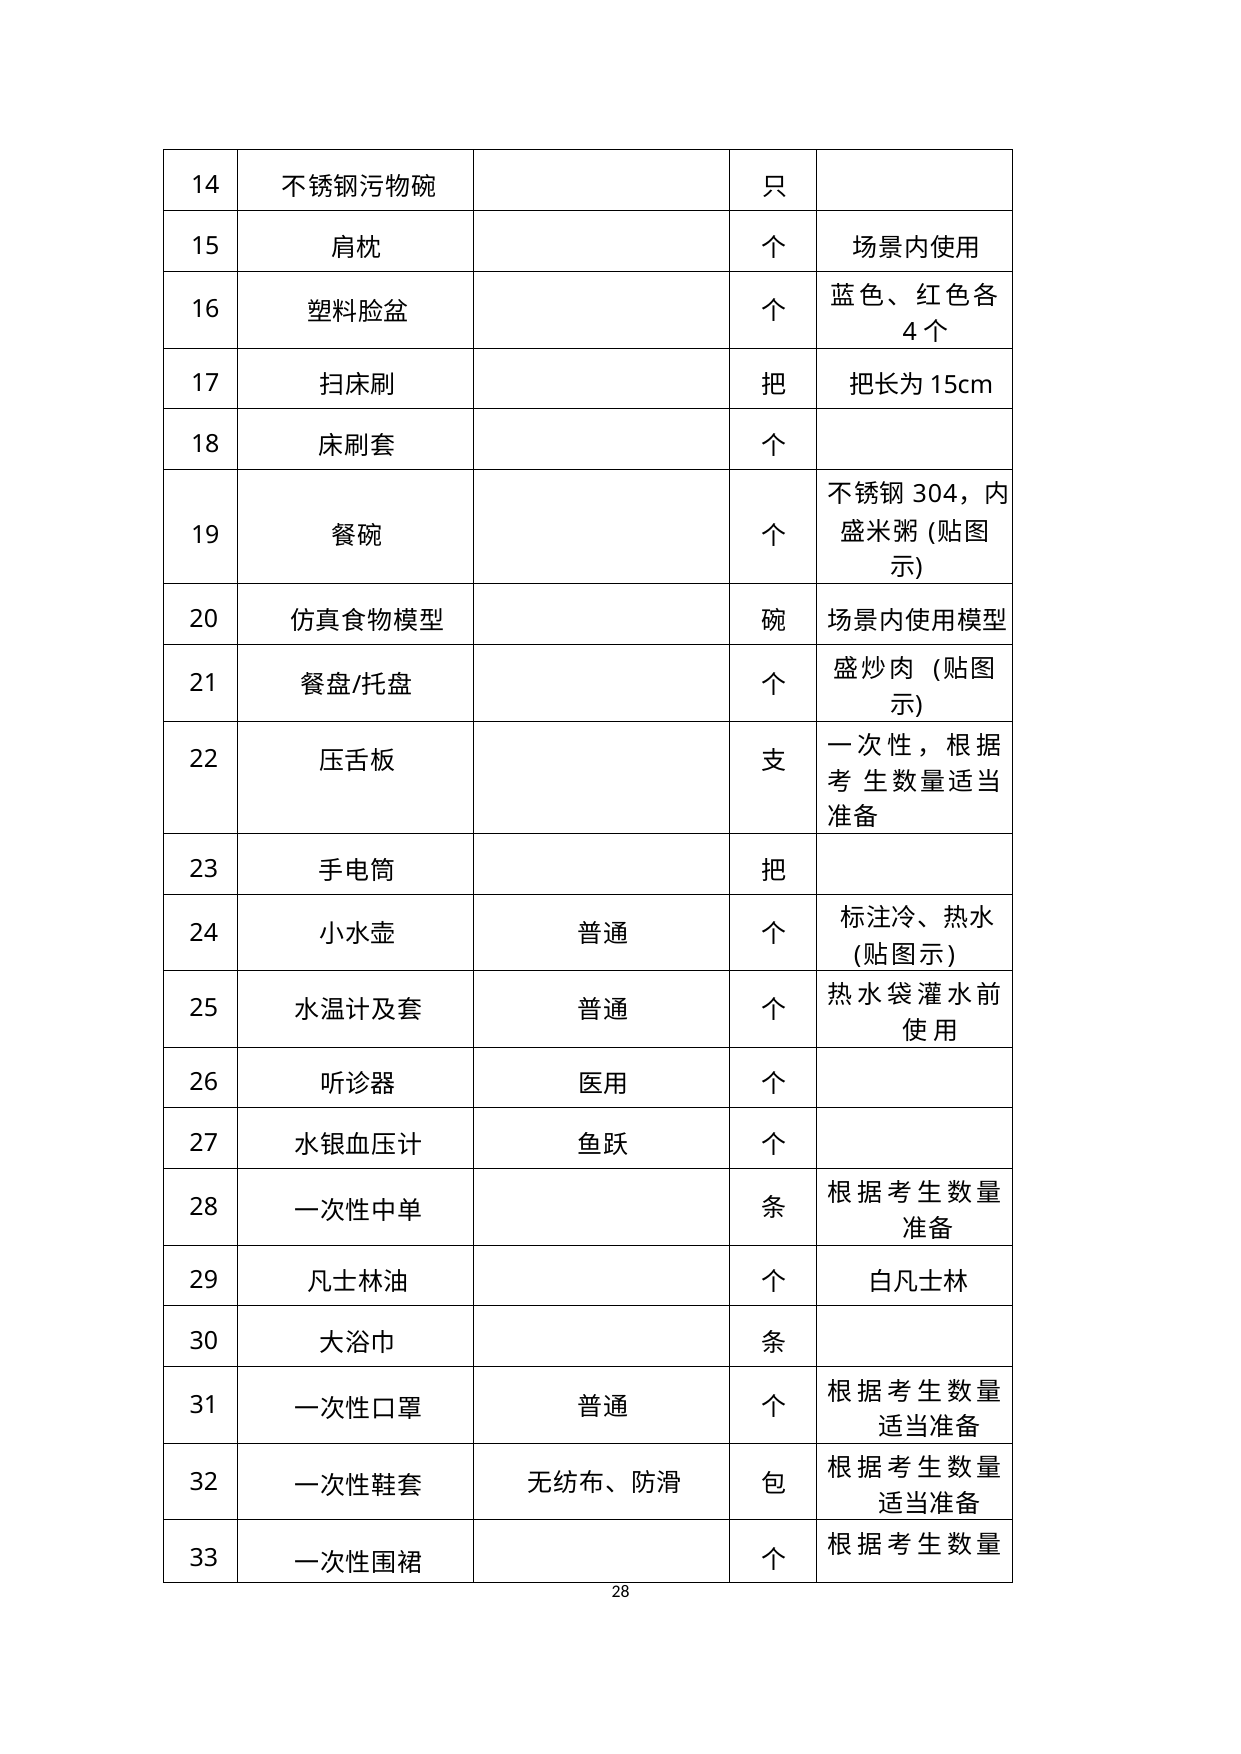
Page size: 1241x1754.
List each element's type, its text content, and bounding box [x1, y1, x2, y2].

table_cell 19 [164, 470, 237, 583]
table_cell [474, 645, 729, 721]
table_cell 把 [730, 349, 816, 408]
table_cell 23 [164, 834, 237, 894]
table_cell 支 [730, 722, 816, 833]
table_cell 个 [730, 895, 816, 970]
table_cell 个 [730, 470, 816, 583]
table_cell 27 [164, 1108, 237, 1168]
table_cell 个 [730, 272, 816, 347]
table_cell 标注冷、热水 (贴图示) [817, 895, 1012, 970]
table_cell [474, 722, 729, 833]
table_cell [474, 349, 729, 408]
table_cell 20 [164, 584, 237, 644]
table_cell 小水壶 [238, 895, 473, 970]
table_cell 包 [730, 1444, 816, 1519]
table_cell 碗 [730, 584, 816, 644]
table_cell 床刷套 [238, 409, 473, 469]
table_cell 24 [164, 895, 237, 970]
table_cell 压舌板 [238, 722, 473, 833]
table_cell [474, 272, 729, 347]
table_cell 条 [730, 1169, 816, 1244]
table_cell 30 [164, 1306, 237, 1366]
table_cell [474, 1306, 729, 1366]
table_cell 餐盘/托盘 [238, 645, 473, 721]
table_cell [817, 834, 1012, 894]
table_cell 场景内使用模型 [817, 584, 1012, 644]
table_cell 鱼跃 [474, 1108, 729, 1168]
table_cell 根据考生数量适当准备 [817, 1520, 1012, 1582]
table_cell 个 [730, 1108, 816, 1168]
table_cell [474, 470, 729, 583]
table_cell 28 [164, 1169, 237, 1244]
table_cell 普通 [474, 1367, 729, 1443]
table_cell 个 [730, 645, 816, 721]
table_cell 16 [164, 272, 237, 347]
table_cell [474, 409, 729, 469]
table_cell 根据考生数量适当准备 [817, 1367, 1012, 1443]
table_cell [817, 150, 1012, 210]
table_cell [474, 1246, 729, 1305]
table_cell 个 [730, 1048, 816, 1107]
table_cell 14 [164, 150, 237, 210]
table_cell 17 [164, 349, 237, 408]
table_cell 18 [164, 409, 237, 469]
table_cell 一次性，根据考 生数量适当准备 [817, 722, 1012, 833]
table_cell 33 [164, 1520, 237, 1582]
table_cell 25 [164, 971, 237, 1046]
table_cell 只 [730, 150, 816, 210]
table_cell 个 [730, 1246, 816, 1305]
table_cell 盛炒肉 (贴图 示) [817, 645, 1012, 721]
table_cell 个 [730, 409, 816, 469]
table_cell 不锈钢污物碗 [238, 150, 473, 210]
table_cell 水温计及套 [238, 971, 473, 1046]
table_cell 根据考生数量适当准备 [817, 1444, 1012, 1519]
table_cell 个 [730, 211, 816, 271]
table_cell 扫床刷 [238, 349, 473, 408]
table_cell [817, 1306, 1012, 1366]
table_cell [474, 211, 729, 271]
table_cell 大浴巾 [238, 1306, 473, 1366]
table_cell 个 [730, 971, 816, 1046]
table_cell [817, 1048, 1012, 1107]
table_cell [474, 1169, 729, 1244]
table_cell 31 [164, 1367, 237, 1443]
table_cell 无纺布、防滑 [474, 1444, 729, 1519]
table_cell 个 [730, 1520, 816, 1582]
table_cell 32 [164, 1444, 237, 1519]
table_cell 肩枕 [238, 211, 473, 271]
table_cell 普通 [474, 971, 729, 1046]
table_cell 水银血压计 [238, 1108, 473, 1168]
table_cell [474, 584, 729, 644]
table_cell [474, 834, 729, 894]
table_cell 听诊器 [238, 1048, 473, 1107]
table_cell 塑料脸盆 [238, 272, 473, 347]
table_cell [474, 1520, 729, 1582]
table_cell 个 [730, 1367, 816, 1443]
table_cell 凡士林油 [238, 1246, 473, 1305]
table_cell [474, 150, 729, 210]
table_cell 把长为 15cm [817, 349, 1012, 408]
table_cell 仿真食物模型 [238, 584, 473, 644]
table_cell 不锈钢 304，内 盛米粥 (贴图 示) [817, 470, 1012, 583]
table_cell 手电筒 [238, 834, 473, 894]
table_cell 一次性围裙 [238, 1520, 473, 1582]
table_cell [817, 409, 1012, 469]
table_cell [817, 1108, 1012, 1168]
table_cell 餐碗 [238, 470, 473, 583]
table_cell 医用 [474, 1048, 729, 1107]
table_cell 白凡士林 [817, 1246, 1012, 1305]
table_cell 21 [164, 645, 237, 721]
table_cell 29 [164, 1246, 237, 1305]
table_cell 22 [164, 722, 237, 833]
table_cell 26 [164, 1048, 237, 1107]
table_cell 一次性鞋套 [238, 1444, 473, 1519]
table_cell 蓝色、红色各 4 个 [817, 272, 1012, 347]
table_cell 根据考生数量准备 [817, 1169, 1012, 1244]
table_cell 一次性口罩 [238, 1367, 473, 1443]
table_cell 热水袋灌水前使 用 [817, 971, 1012, 1046]
table_cell 一次性中单 [238, 1169, 473, 1244]
table_cell 把 [730, 834, 816, 894]
table_cell 15 [164, 211, 237, 271]
table_cell 普通 [474, 895, 729, 970]
table_cell 条 [730, 1306, 816, 1366]
table_cell 场景内使用 [817, 211, 1012, 271]
